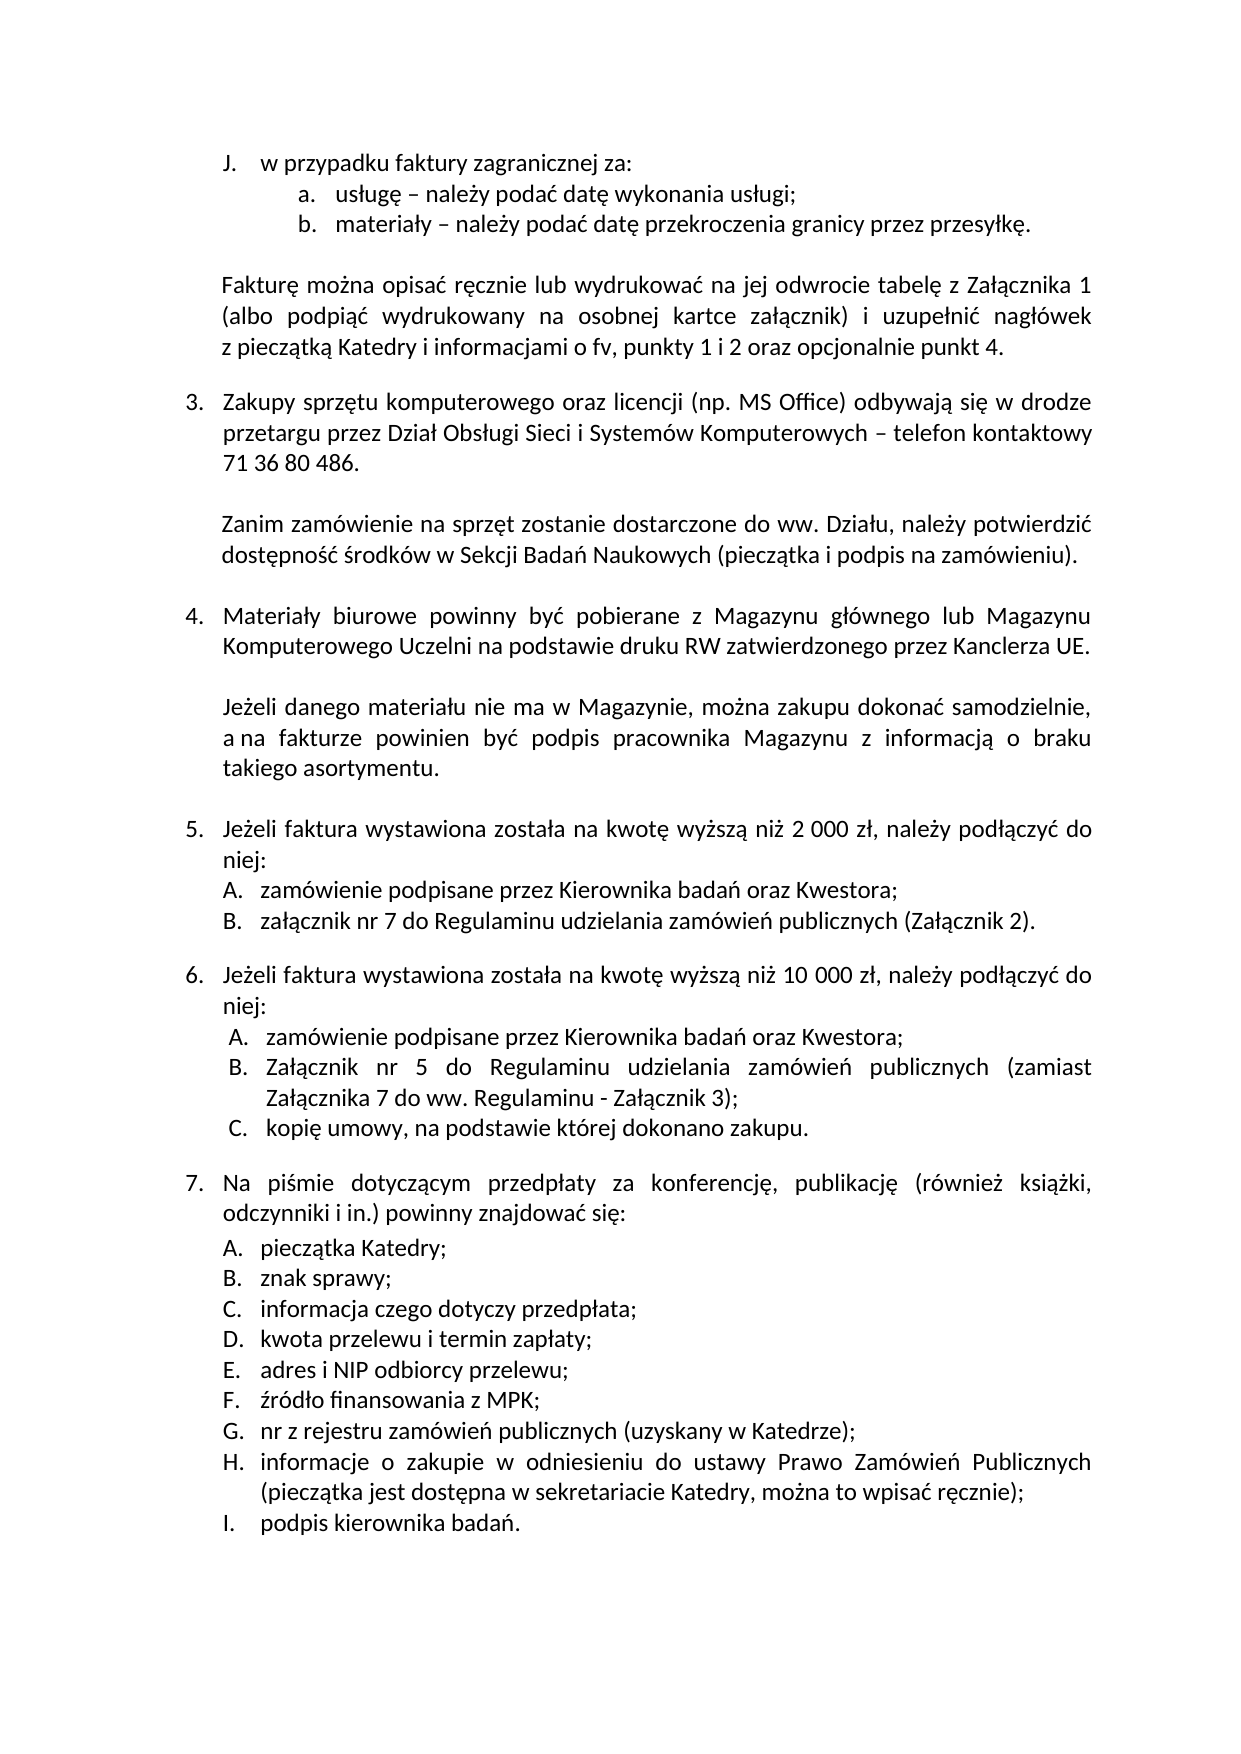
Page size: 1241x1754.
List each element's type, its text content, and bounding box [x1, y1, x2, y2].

list zamówienie podpisane przez Kierownika badań oraz Kwestora; [228, 1021, 1093, 1051]
list załącznik nr 7 do Regulaminu udzielania zamówień publicznych (Załącznik 2). [223, 905, 1093, 936]
list kopię umowy, na podstawie której dokonano zakupu. [228, 1112, 1093, 1143]
list kwota przelewu i termin zapłaty; [223, 1324, 1093, 1354]
list Jeżeli danego materiału nie ma w Magazynie, można zakupu dokonać samodzielnie, a na fakturze powinien być podpis pracownika Magazynu z informacją o braku takiego asortymentu. [223, 691, 1093, 783]
list Materiały biurowe powinny być pobierane z Magazynu głównego lub Magazynu Komputerowego Uczelni na podstawie druku RW zatwierdzonego przez Kanclerza UE. [185, 600, 1093, 661]
list informacje o zakupie w odniesieniu do ustawy Prawo Zamówień Publicznych (pieczątka jest dostępna w sekretariacie Katedry, można to wpisać ręcznie); [223, 1446, 1093, 1507]
list w przypadku faktury zagranicznej za: [223, 148, 1093, 178]
list Na piśmie dotyczącym przedpłaty za konferencję, publikację (również książki, odczynniki i in.) powinny znajdować się: [185, 1167, 1093, 1228]
list adres i NIP odbiorcy przelewu; [223, 1354, 1093, 1385]
list znak sprawy; [223, 1263, 1093, 1293]
list Jeżeli faktura wystawiona została na kwotę wyższą niż 2 000 zł, należy podłączyć do niej: [185, 813, 1093, 874]
list nr z rejestru zamówień publicznych (uzyskany w Katedrze); [223, 1415, 1093, 1446]
list Jeżeli faktura wystawiona została na kwotę wyższą niż 10 000 zł, należy podłączyć do niej: [185, 960, 1093, 1021]
text Fakturę można opisać ręcznie lub wydrukować na jej odwrocie tabelę z Załącznika 1 (albo podpiąć wydrukowany na osobnej kartce załącznik) i uzupełnić nagłówek z pieczątką Katedry i informacjami o fv, punkty 1 i 2 oraz opcjonalnie punkt 4. [221, 270, 1093, 361]
list zamówienie podpisane przez Kierownika badań oraz Kwestora; [223, 874, 1093, 905]
list Zakupy sprzętu komputerowego oraz licencji (np. MS Office) odbywają się w drodze przetargu przez Dział Obsługi Sieci i Systemów Komputerowych – telefon kontaktowy 71 36 80 486. [185, 386, 1093, 478]
list materiały – należy podać datę przekroczenia granicy przez przesyłkę. [298, 209, 1093, 239]
list podpis kierownika badań. [223, 1507, 1093, 1537]
text Zanim zamówienie na sprzęt zostanie dostarczone do ww. Działu, należy potwierdzić dostępność środków w Sekcji Badań Naukowych (pieczątka i podpis na zamówieniu). [221, 508, 1093, 569]
list informacja czego dotyczy przedpłata; [223, 1293, 1093, 1324]
list Załącznik nr 5 do Regulaminu udzielania zamówień publicznych (zamiast Załącznika 7 do ww. Regulaminu - Załącznik 3); [228, 1051, 1093, 1112]
list usługę – należy podać datę wykonania usługi; [298, 178, 1093, 209]
subtitle pieczątka Katedry; [223, 1232, 1093, 1263]
list źródło finansowania z MPK; [223, 1385, 1093, 1415]
